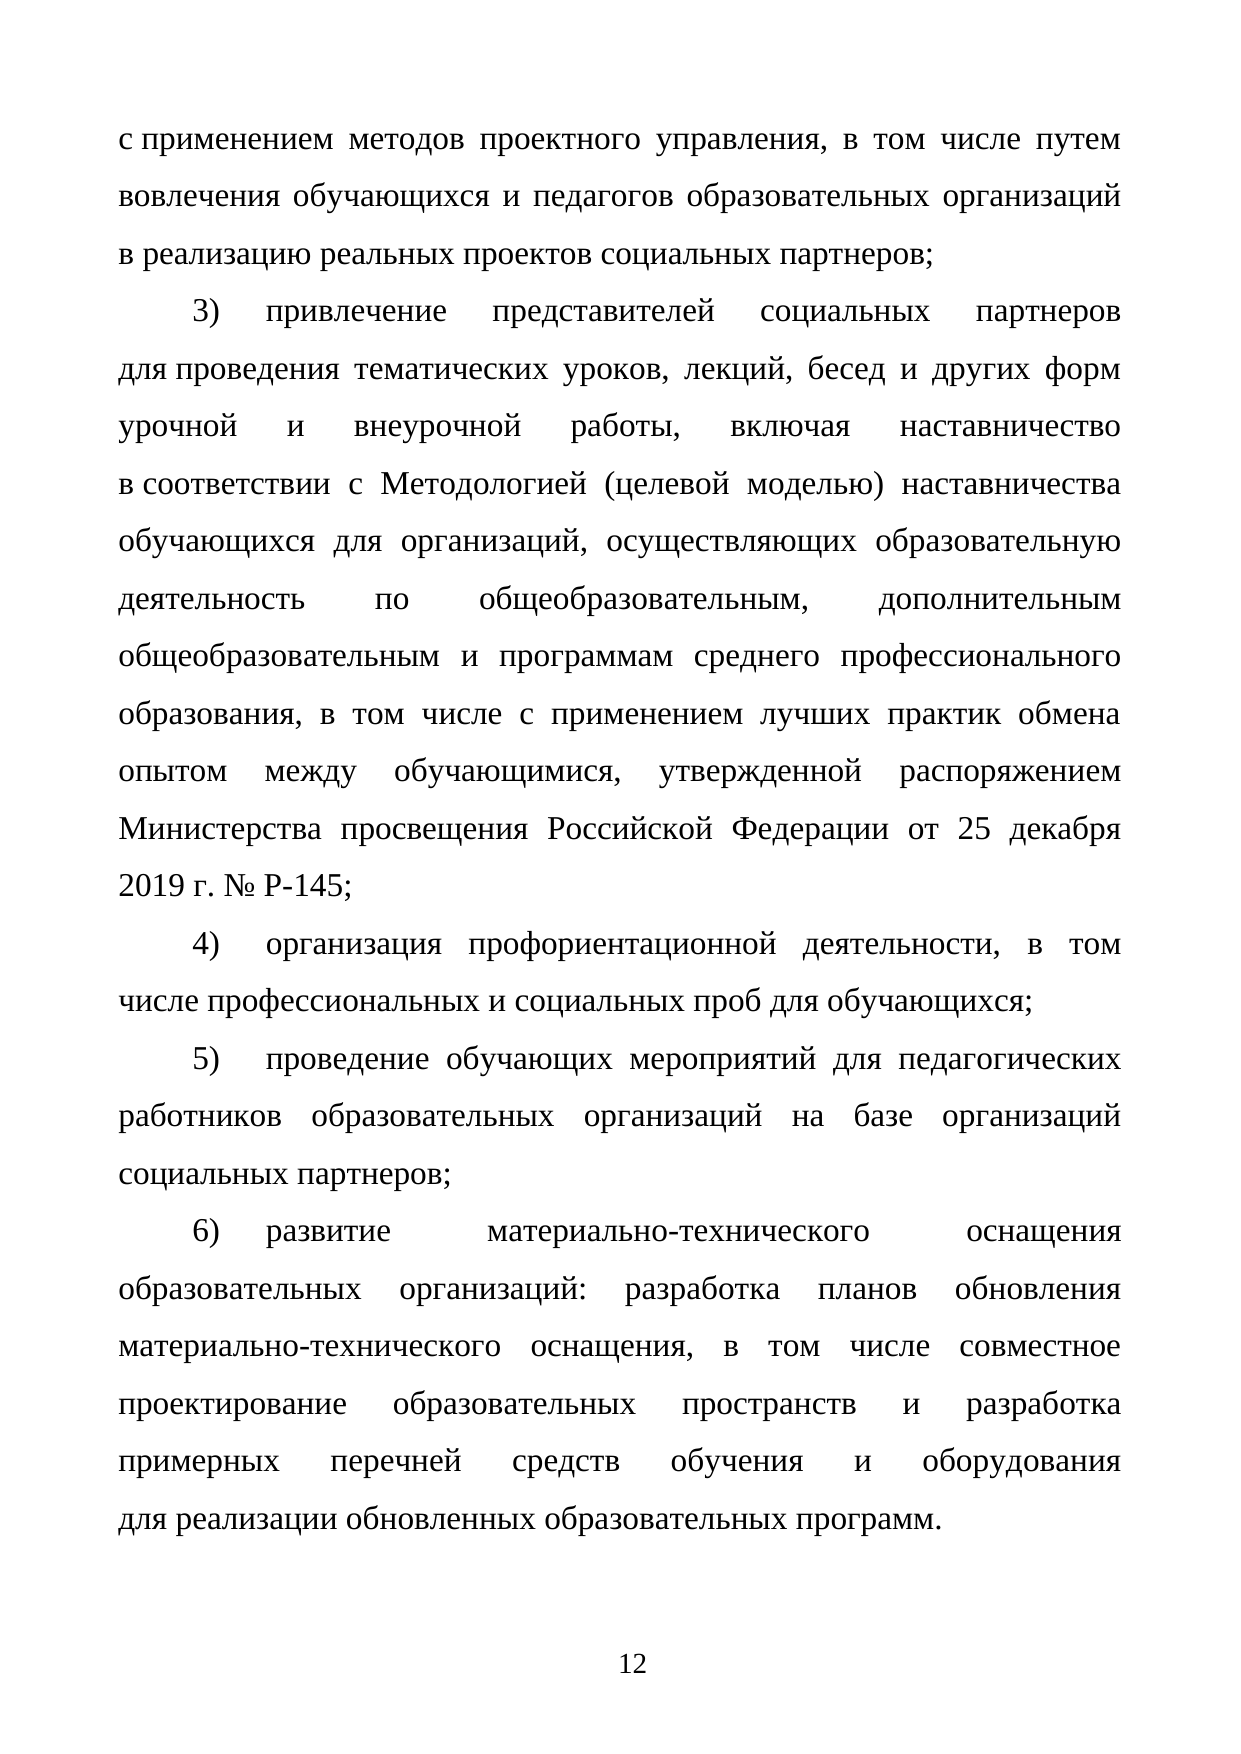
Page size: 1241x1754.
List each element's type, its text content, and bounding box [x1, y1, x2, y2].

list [118, 118, 1122, 271]
list организация профориентационной деятельности, в том числе профессиональных и социальных проб для обучающихся; [118, 923, 1122, 1019]
list развитие материально-технического оснащения образовательных организаций: разработка планов обновления материально-технического оснащения, в том числе совместное проектирование образовательных пространств и разработка примерных перечней средств обучения и оборудования для реализации обновленных образовательных программ. [118, 1211, 1122, 1536]
list привлечение представителей социальных партнеров для проведения тематических уроков, лекций, бесед и других форм урочной и внеурочной работы, включая наставничество в соответствии с Методологией (целевой моделью) наставничества обучающихся для организаций, осуществляющих образовательную деятельность по общеобразовательным, дополнительным общеобразовательным и программам среднего профессионального образования, в том числе с применением лучших практик обмена опытом между обучающимися, утвержденной распоряжением Министерства просвещения Российской Федерации от 25 декабря 2019 г. № Р-145; [118, 291, 1122, 904]
list проведение обучающих мероприятий для педагогических работников образовательных организаций на базе организаций социальных партнеров; [118, 1038, 1122, 1191]
